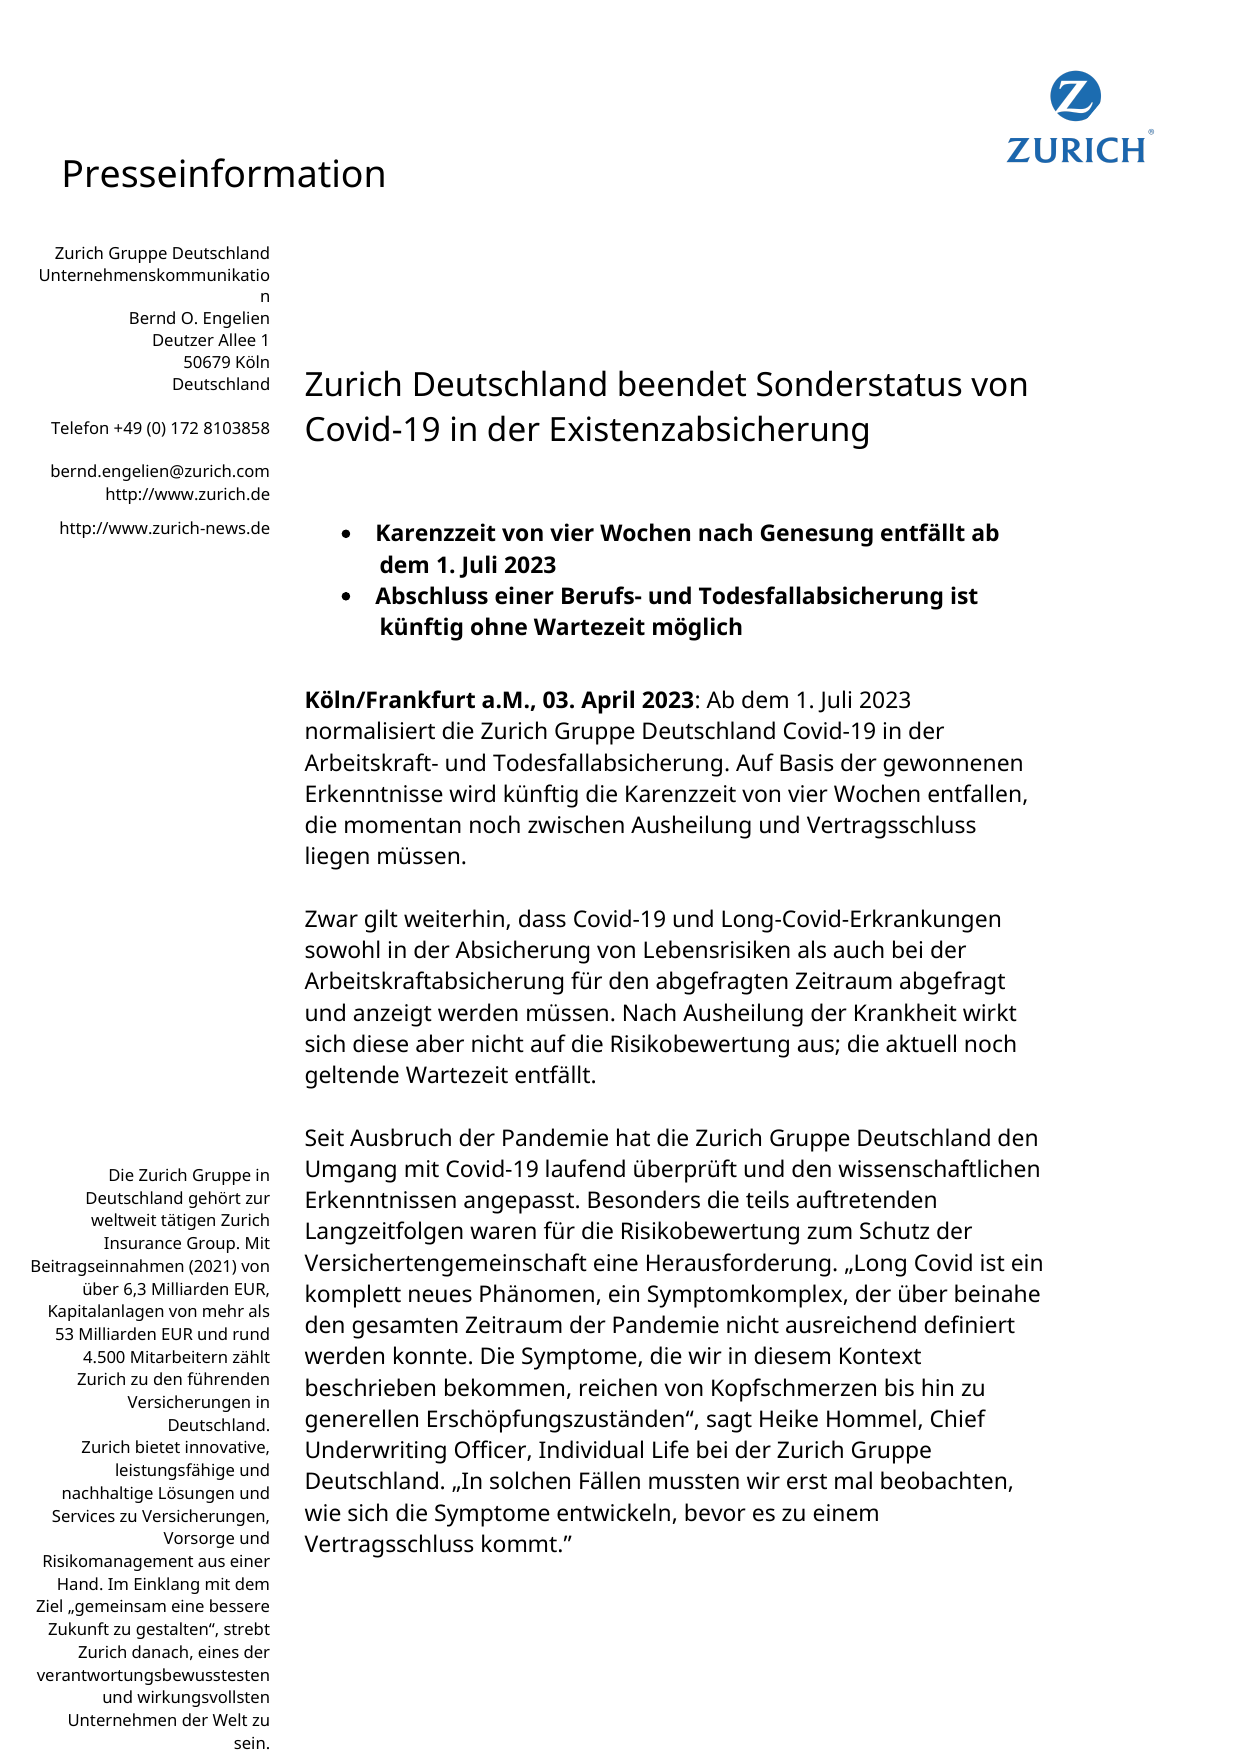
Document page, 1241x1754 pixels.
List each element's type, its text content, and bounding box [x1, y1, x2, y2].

picture [998, 62, 1162, 166]
text Zurich bietet innovative, leistungsfähige und nachhaltige Lösungen und Services zu Versicherungen, Vorsorge und Risikomanagement aus einer Hand. Im Einklang mit dem Ziel „gemeinsam eine bessere Zukunft zu gestalten“, strebt Zurich danach, eines der verantwortungsbewusstesten und wirkungsvollsten Unternehmen der Welt zu sein. [30, 1436, 270, 1754]
list Karenzzeit von vier Wochen nach Genesung entfällt ab dem 1. Juli 2023 [342, 517, 1048, 580]
text Zurich Deutschland beendet Sonderstatus von Covid-19 in der Existenzabsicherung [304, 360, 1048, 451]
text Seit Ausbruch der Pandemie hat die Zurich Gruppe Deutschland den Umgang mit Covid-19 laufend überprüft und den wissenschaftlichen Erkenntnissen angepasst. Besonders die teils auftretenden Langzeitfolgen waren für die Risikobewertung zum Schutz der Versichertengemeinschaft eine Herausforderung. „Long Covid ist ein komplett neues Phänomen, ein Symptomkomplex, der über beinahe den gesamten Zeitraum der Pandemie nicht ausreichend definiert werden konnte. Die Symptome, die wir in diesem Kontext beschrieben bekommen, reichen von Kopfschmerzen bis hin zu generellen Erschöpfungszuständen“, sagt Heike Hommel, Chief Underwriting Officer, Individual Life bei der Zurich Gruppe Deutschland. „In solchen Fällen mussten wir erst mal beobachten, wie sich die Symptome entwickeln, bevor es zu einem Vertragsschluss kommt.” [304, 1122, 1048, 1559]
text Unternehmenskommunikation [30, 263, 270, 307]
text 50679 Köln [30, 351, 270, 373]
text Deutschland [30, 373, 270, 395]
text http://www.zurich.de [30, 482, 270, 505]
list Abschluss einer Berufs- und Todesfallabsicherung ist künftig ohne Wartezeit möglich [342, 580, 1048, 642]
text http://www.zurich-news.de [30, 516, 270, 539]
text Zwar gilt weiterhin, dass Covid-19 und Long-Covid-Erkrankungen sowohl in der Absicherung von Lebensrisiken als auch bei der Arbeitskraftabsicherung für den abgefragten Zeitraum abgefragt und anzeigt werden müssen. Nach Ausheilung der Krankheit wirkt sich diese aber nicht auf die Risikobewertung aus; die aktuell noch geltende Wartezeit entfällt. [304, 903, 1048, 1090]
text Die Zurich Gruppe in Deutschland gehört zur weltweit tätigen Zurich Insurance Group. Mit Beitragseinnahmen (2021) von über 6,3 Milliarden EUR, Kapitalanlagen von mehr als 53 Milliarden EUR und rund 4.500 Mitarbeitern zählt Zurich zu den führenden Versicherungen in Deutschland. [30, 1163, 270, 1436]
text Telefon +49 (0) 172 8103858 [30, 417, 270, 438]
text Köln/Frankfurt a.M., 03. April 2023: Ab dem 1. Juli 2023 normalisiert die Zurich Gruppe Deutschland Covid-19 in der Arbeitskraft- und Todesfallabsicherung. Auf Basis der gewonnenen Erkenntnisse wird künftig die Karenzzeit von vier Wochen entfallen, die momentan noch zwischen Ausheilung und Vertragsschluss liegen müssen. [304, 684, 1048, 872]
text Zurich Gruppe Deutschland [30, 242, 270, 263]
text Deutzer Allee 1 [30, 329, 270, 351]
text Bernd O. Engelien [30, 307, 270, 329]
